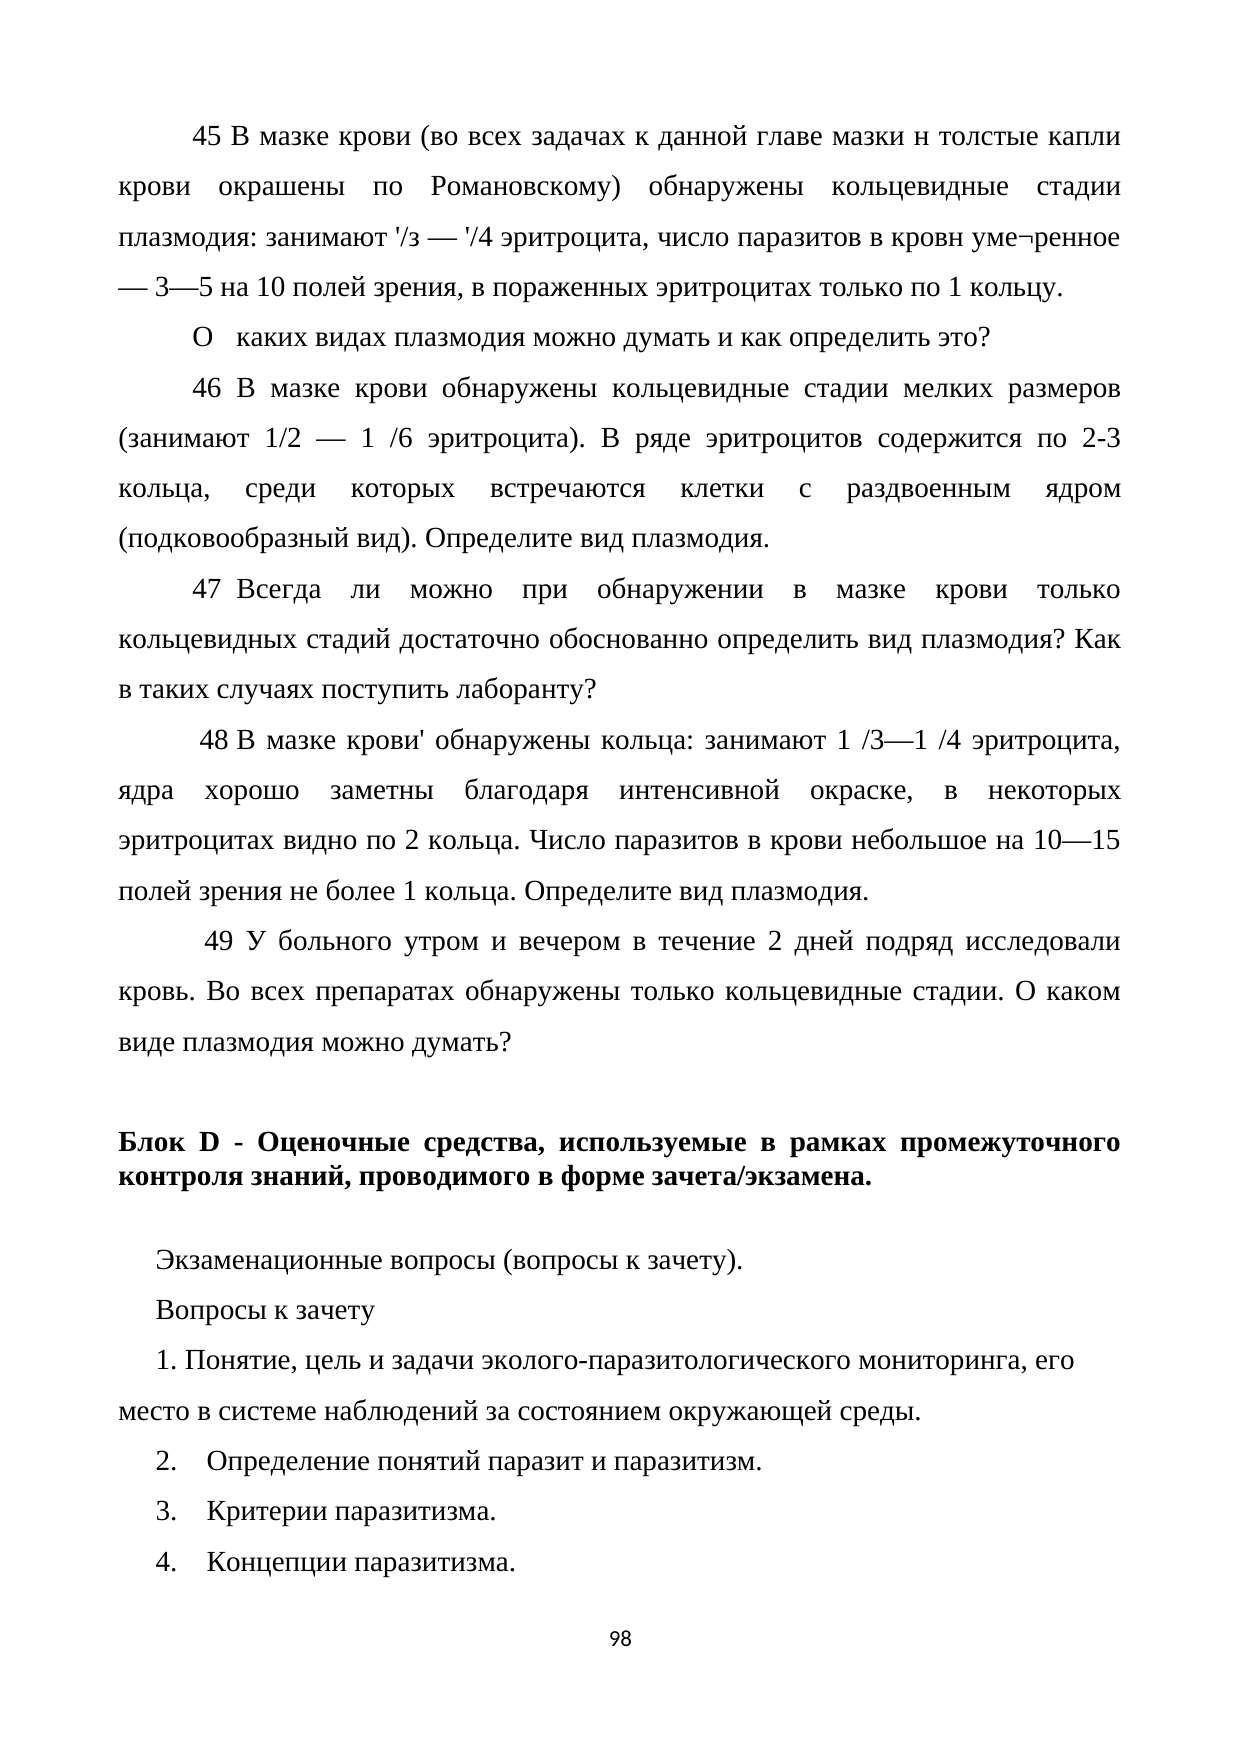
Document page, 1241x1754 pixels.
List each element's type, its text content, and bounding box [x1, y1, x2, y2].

text 48 В мазке крови' обнаружены кольца: занимают 1 /3—1 /4 эритроцита, ядра хорошо заметны благодаря интенсивной окраске, в некоторых эритроцитах видно по 2 кольца. Число паразитов в крови небольшое на 10—15 полей зрения не более 1 кольца. Определите вид плазмодия. [118, 722, 1122, 906]
text 45 В мазке крови (во всех задачах к данной главе мазки н толстые капли крови окрашены по Романовскому) обнаружены кольцевидные стадии плазмодия: занимают '/з — '/4 эритроцита, число паразитов в кровн уме¬ренное — 3—5 на 10 полей зрения, в пораженных эритроцитах только по 1 кольцу. [118, 118, 1122, 303]
text 1. Понятие, цель и задачи эколого-паразитологического мониторинга, его место в системе наблюдений за состоянием окружающей среды. [118, 1342, 1122, 1426]
text Блок D - Оценочные средства, используемые в рамках промежуточного контроля знаний, проводимого в форме зачетa/экзамена. [118, 1124, 1122, 1191]
text 2. Определение понятий паразит и паразитизм. [118, 1443, 1122, 1477]
text 46 В мазке крови обнаружены кольцевидные стадии мелких размеров (занимают 1/2 — 1 /6 эритроцита). В ряде эритроцитов содержится по 2-3 кольца, среди которых встречаются клетки с раздвоенным ядром (подковообразный вид). Определите вид плазмодия. [118, 370, 1122, 554]
text 47 Всегда ли можно при обнаружении в мазке крови только кольцевидных стадий достаточно обоснованно определить вид плазмодия? Как в таких случаях поступить лаборанту? [118, 571, 1122, 705]
text Вопросы к зачету [118, 1292, 1122, 1326]
text Экзаменационные вопросы (вопросы к зачету). [118, 1242, 1122, 1275]
text О каких видах плазмодия можно думать и как определить это? [118, 319, 1122, 353]
text 49 У больного утром и вечером в течение 2 дней подряд исследовали кровь. Во всех препаратах обнаружены только кольцевидные стадии. О каком виде плазмодия можно думать? [118, 923, 1122, 1057]
text 4. Концепции паразитизма. [118, 1544, 1122, 1577]
text 3. Критерии паразитизма. [118, 1493, 1122, 1527]
